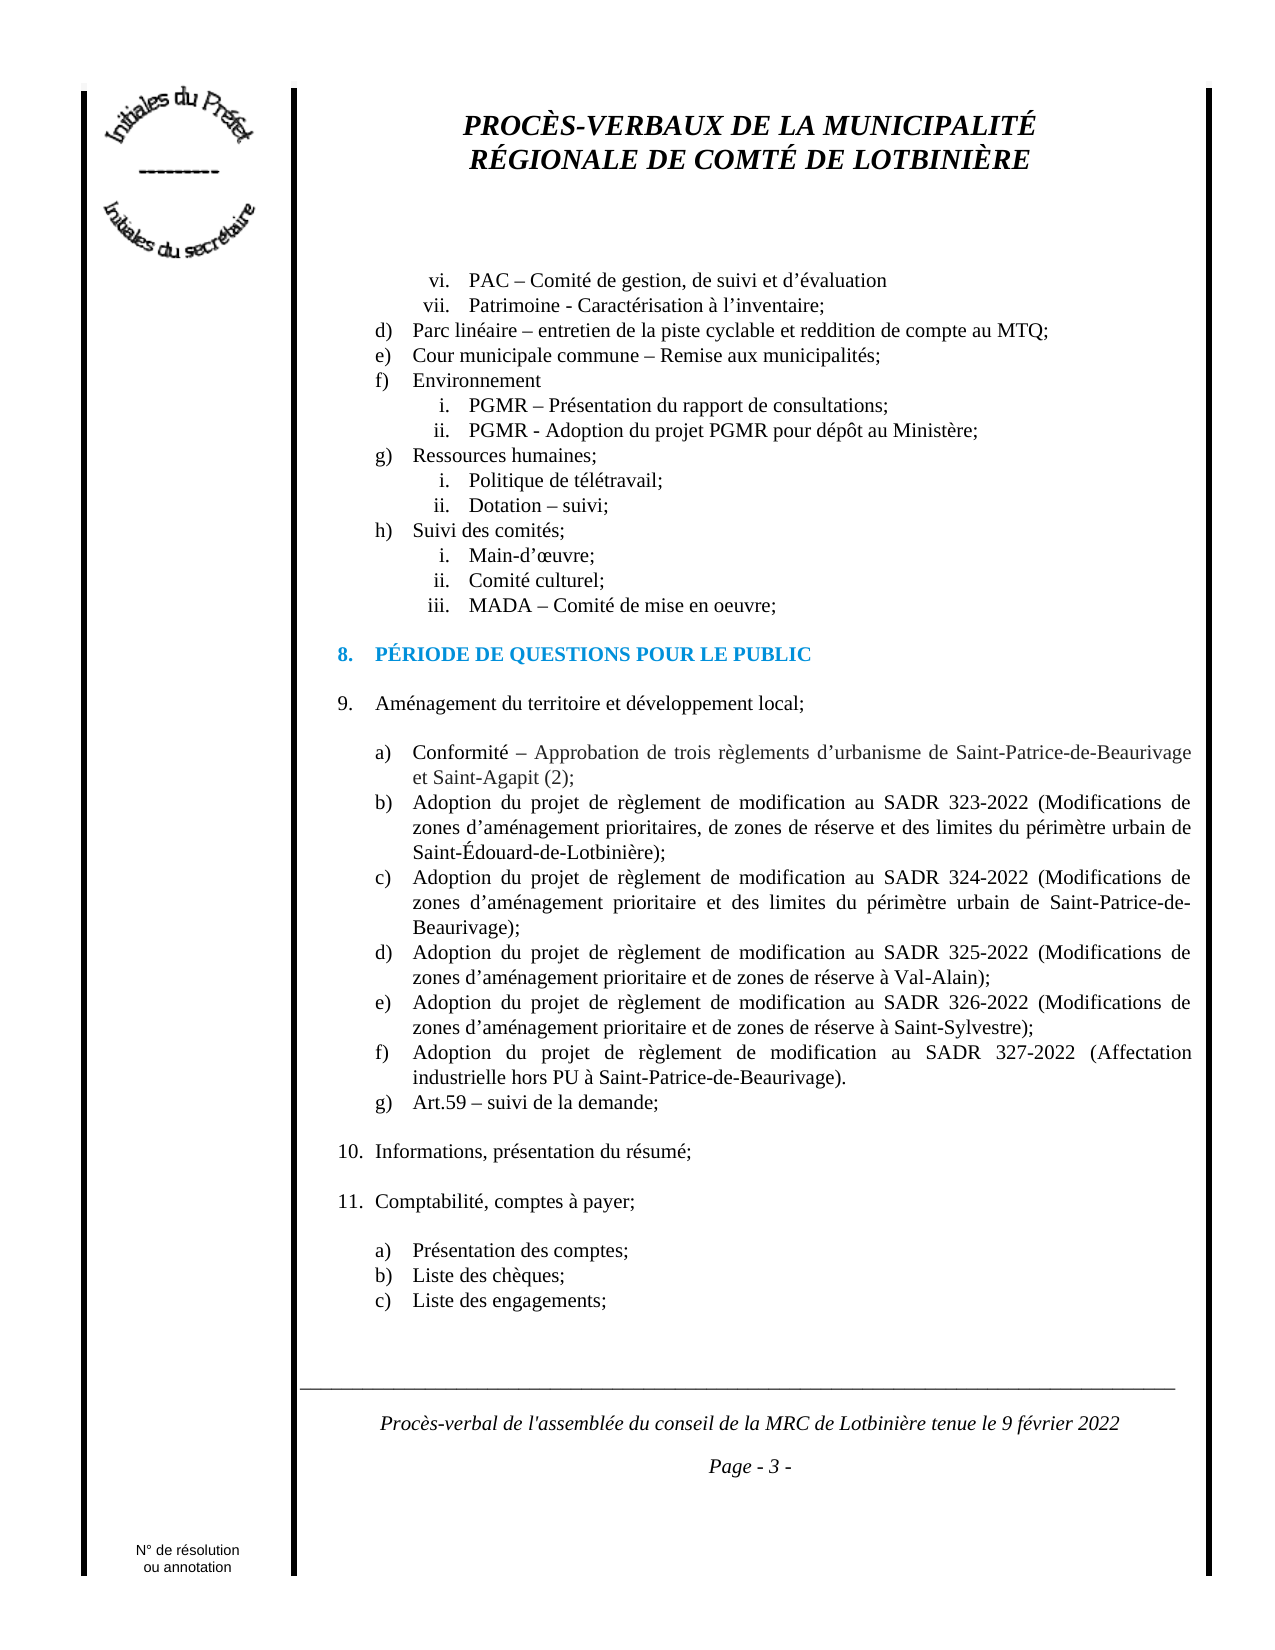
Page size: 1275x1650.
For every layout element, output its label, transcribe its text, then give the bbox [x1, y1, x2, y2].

list Cour municipale commune – Remise aux municipalités; [375, 342, 1200, 367]
list Adoption du projet de règlement de modification au SADR 327-2022 (Affectation industrielle hors PU à Saint-Patrice-de-Beaurivage). [375, 1039, 1200, 1089]
list Présentation des comptes; [375, 1237, 1200, 1262]
list Liste des engagements; [375, 1287, 1200, 1312]
picture [575, 647, 582, 659]
list Adoption du projet de règlement de modification au SADR 326-2022 (Modifications de zones d’aménagement prioritaire et de zones de réserve à Saint-Sylvestre); [375, 989, 1200, 1039]
list Suivi des comités; [375, 517, 1200, 542]
list Informations, présentation du résumé; [337, 1138, 1200, 1163]
list PGMR – Présentation du rapport de consultations; [450, 392, 1200, 417]
list PÉRIODE DE QUESTIONS POUR LE PUBLIC [337, 642, 1200, 666]
list Main-d’œuvre; [450, 542, 1200, 567]
picture [535, 647, 542, 656]
list Adoption du projet de règlement de modification au SADR 325-2022 (Modifications de zones d’aménagement prioritaire et de zones de réserve à Val-Alain); [375, 939, 1200, 989]
picture [755, 647, 762, 657]
list Adoption du projet de règlement de modification au SADR 324-2022 (Modifications de zones d’aménagement prioritaire et des limites du périmètre urbain de Saint-Patrice-de-Beaurivage); [375, 864, 1200, 939]
list Patrimoine - Caractérisation à l’inventaire; [450, 292, 1200, 317]
list Politique de télétravail; [450, 467, 1200, 492]
list Ressources humaines; [375, 442, 1200, 467]
list Adoption du projet de règlement de modification au SADR 323-2022 (Modifications de zones d’aménagement prioritaires, de zones de réserve et des limites du périmètre urbain de Saint-Édouard-de-Lotbinière); [375, 789, 1200, 864]
list PGMR - Adoption du projet PGMR pour dépôt au Ministère; [450, 417, 1200, 442]
list Liste des chèques; [375, 1262, 1200, 1287]
list Environnement [375, 367, 1200, 392]
list Art.59 – suivi de la demande; [375, 1089, 1200, 1114]
list Conformité – Approbation de trois règlements d’urbanisme de Saint-Patrice-de-Beaurivage et Saint-Agapit (2); [375, 739, 1200, 789]
list PAC – Comité de gestion, de suivi et d’évaluation [450, 267, 1200, 292]
list MADA – Comité de mise en oeuvre; [450, 592, 1200, 617]
list Comptabilité, comptes à payer; [337, 1188, 1200, 1213]
list Parc linéaire – entretien de la piste cyclable et reddition de compte au MTQ; [375, 317, 1200, 342]
list Comité culturel; [450, 567, 1200, 592]
picture [674, 647, 681, 657]
list Dotation – suivi; [450, 492, 1200, 517]
list Aménagement du territoire et développement local; [337, 690, 1200, 715]
